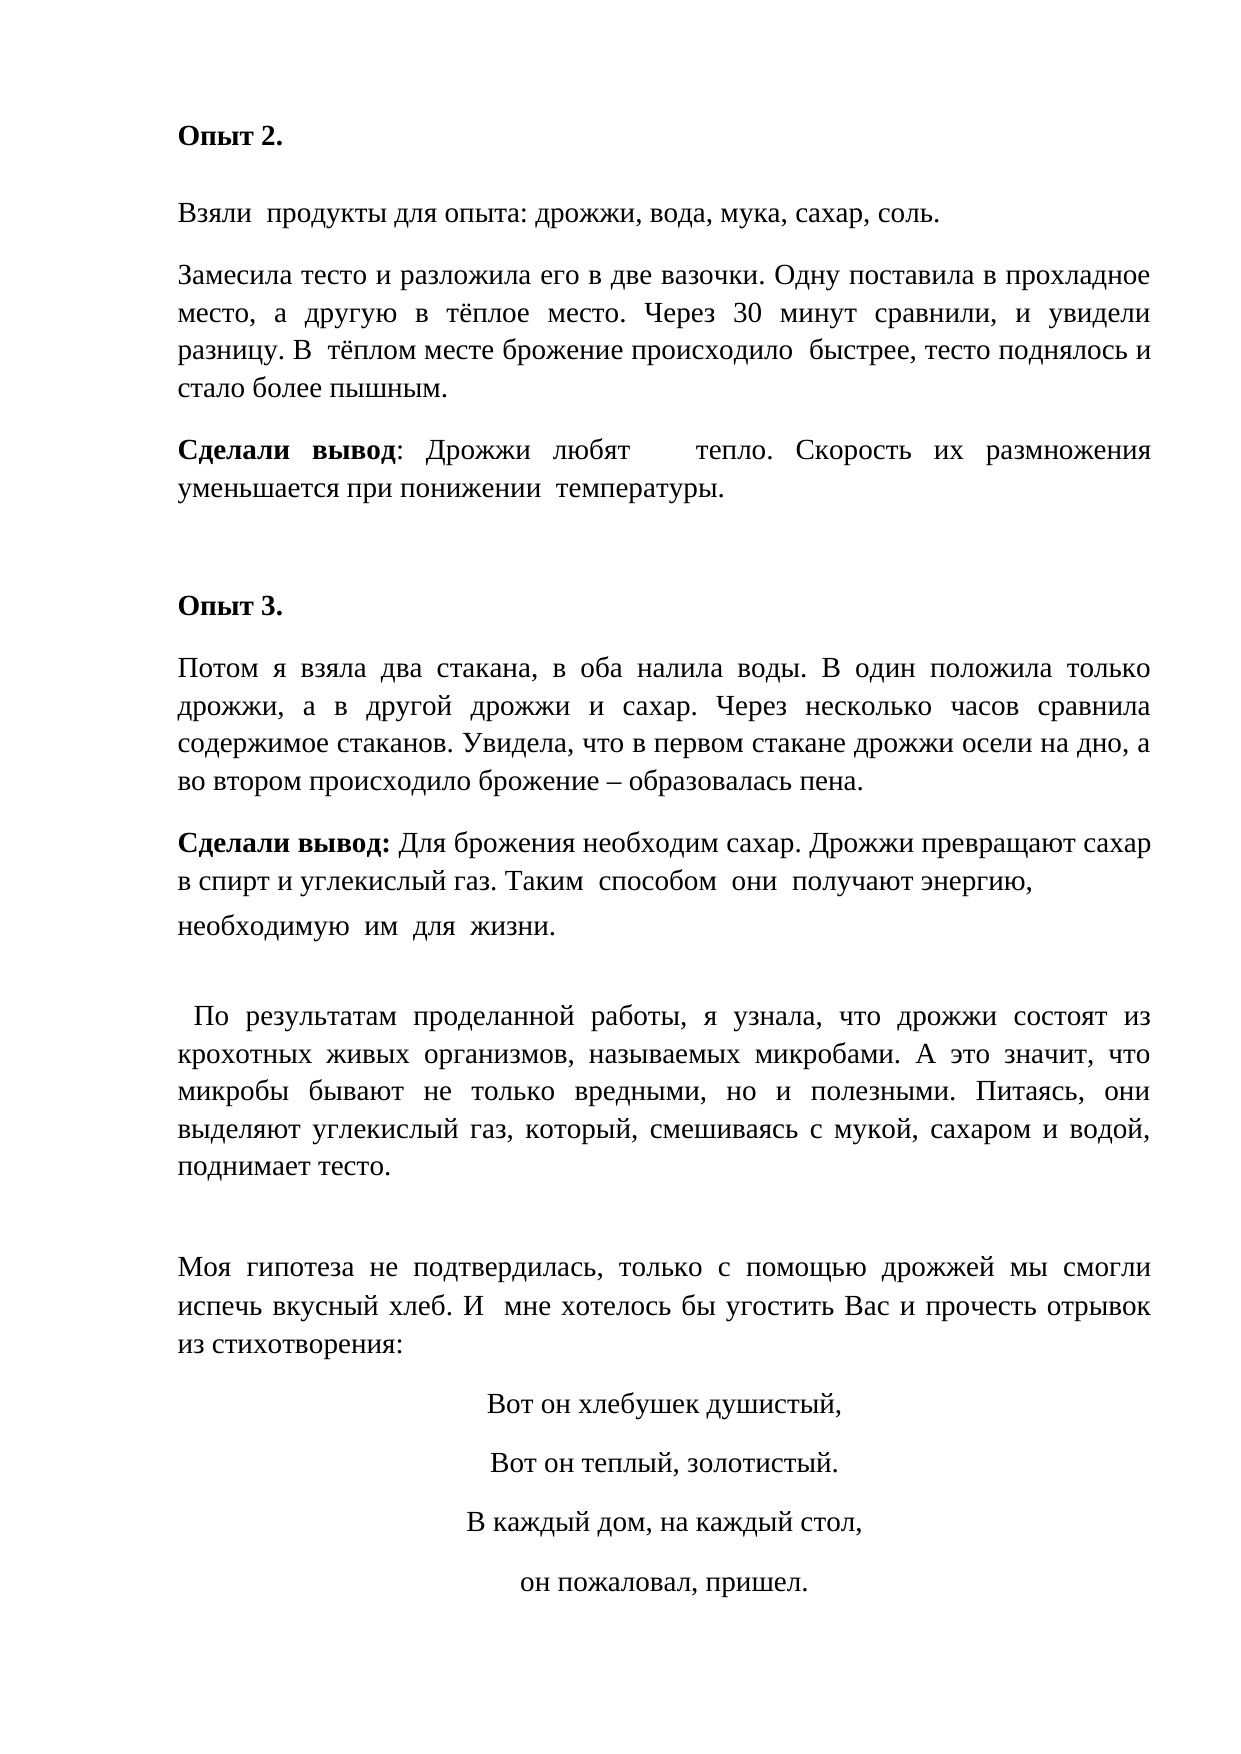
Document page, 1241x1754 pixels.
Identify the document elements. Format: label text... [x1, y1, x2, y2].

text По результатам проделанной работы, я узнала, что дрожжи состоят из крохотных живых организмов, называемых микробами. А это значит, что микробы бывают не только вредными, но и полезными. Питаясь, они выделяют углекислый газ, который, смешиваясь с мукой, сахаром и водой, поднимает тесто. [177, 994, 1152, 1182]
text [177, 253, 1152, 403]
text Вот он теплый, золотистый. [177, 1445, 1152, 1479]
text Потом я взяла два стакана, в оба налила воды. В один положила только дрожжи, а в другой дрожжи и сахар. Через несколько часов сравнила содержимое стаканов. Увидела, что в первом стакане дрожжи осели на дно, а во втором происходило брожение – образовалась пена. [177, 646, 1152, 796]
text В каждый дом, на каждый стол, [177, 1504, 1152, 1538]
text Вот он хлебушек душистый, [177, 1386, 1152, 1419]
text Сделали вывод: Дрожжи любят тепло. Скорость их размножения уменьшается при понижении температуры. [177, 428, 1152, 503]
text он пожаловал, пришел. [177, 1564, 1152, 1597]
text Моя гипотеза не подтвердилась, только с помощью дрожжей мы смогли испечь вкусный хлеб. И мне хотелось бы угостить Вас и прочесть отрывок из стихотворения: [177, 1249, 1152, 1360]
text Опыт 2. [177, 118, 1152, 152]
text Опыт 3. [177, 584, 1152, 621]
text Взяли продукты для опыта: дрожжи, вода, мука, сахар, соль. [177, 191, 1152, 228]
text необходимую им для жизни. [177, 904, 1152, 941]
text Сделали вывод: Для брожения необходим сахар. Дрожжи превращают сахар в спирт и углекислый газ. Таким способом они получают энергию, [177, 821, 1152, 896]
